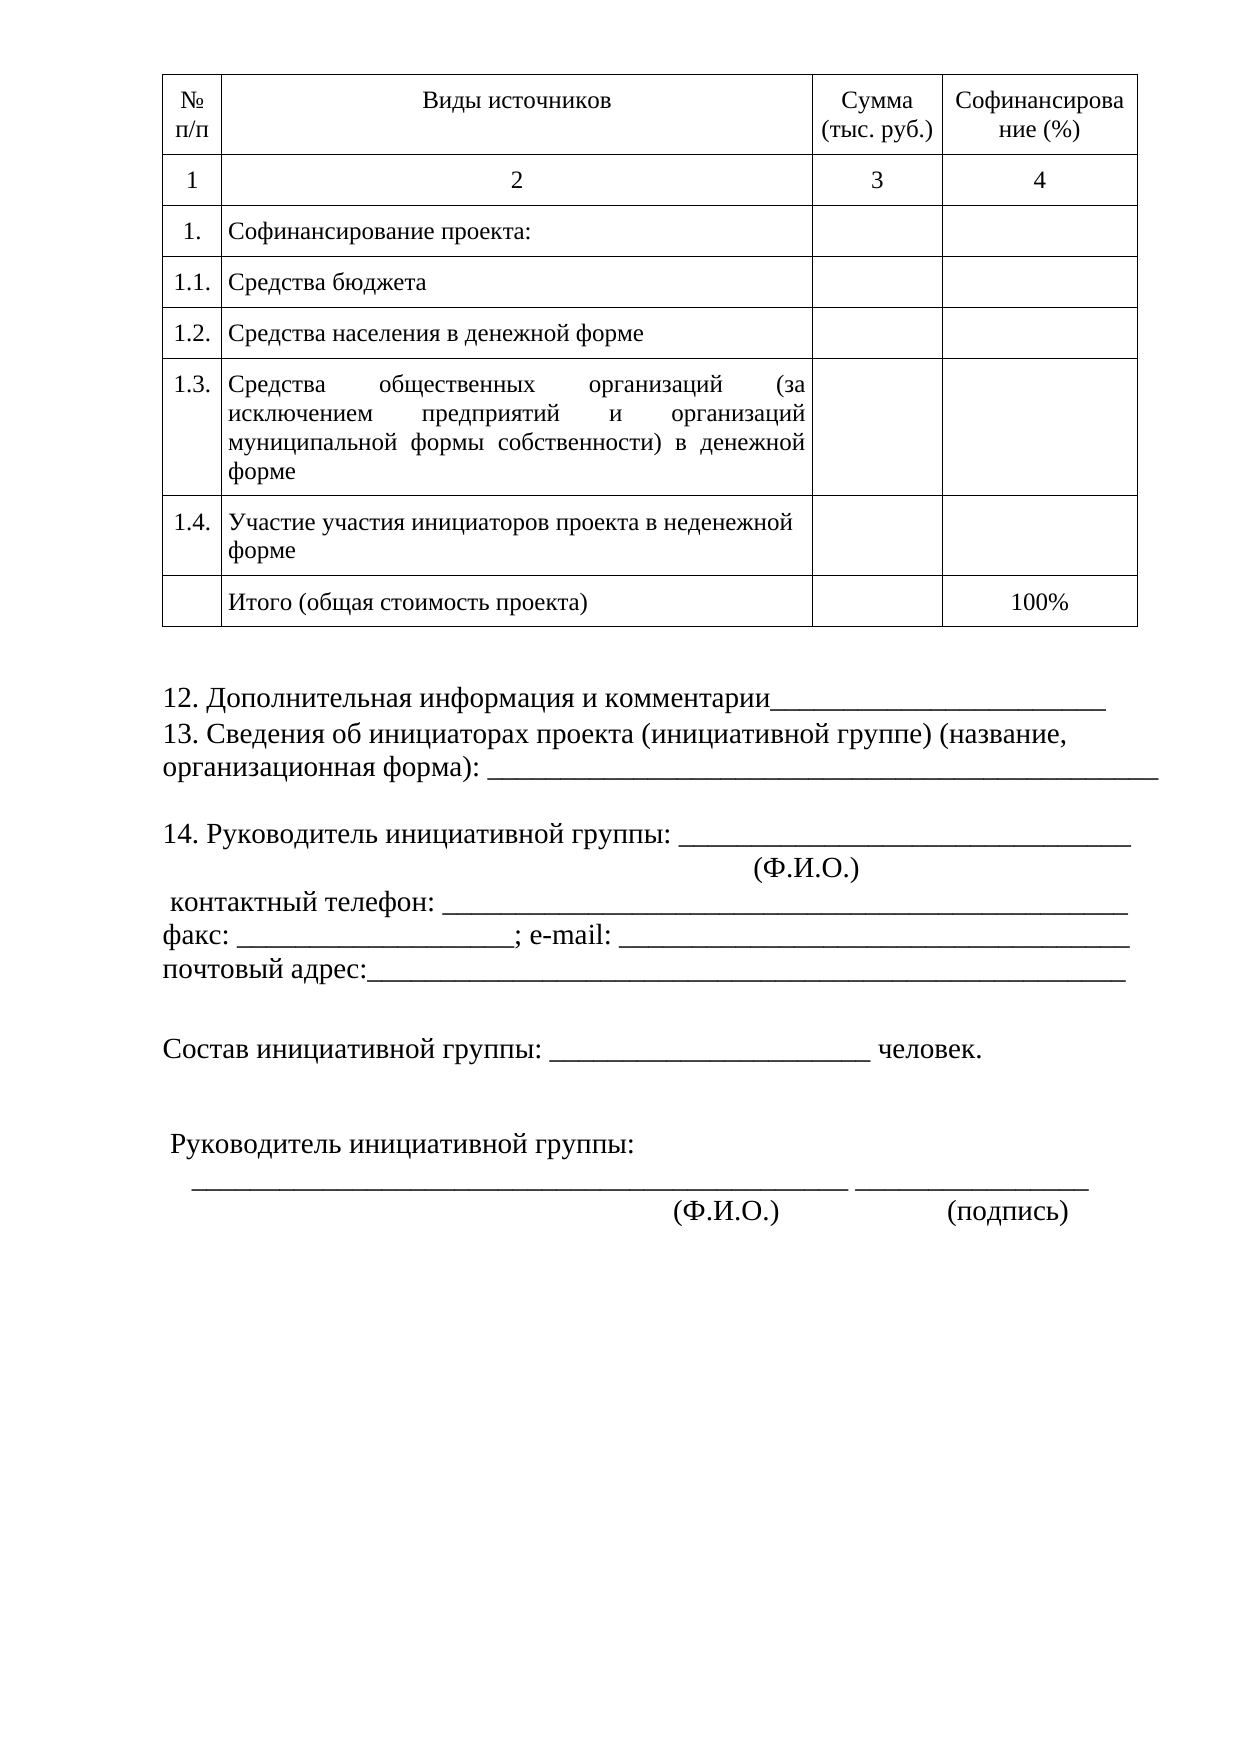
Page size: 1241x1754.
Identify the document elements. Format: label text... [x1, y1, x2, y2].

text Руководитель инициативной группы: [162, 1126, 1167, 1160]
table_cell [943, 257, 1137, 307]
table_cell [813, 359, 942, 495]
table_cell [163, 576, 221, 626]
table_header № п/п [163, 75, 221, 154]
table_cell 1.1. [163, 257, 221, 307]
table_cell [943, 308, 1137, 358]
table_cell Софинансирование проекта: [222, 206, 812, 256]
table_cell [813, 257, 942, 307]
text 14. Руководитель инициативной группы: _______________________________ [162, 817, 1167, 850]
text 12. Дополнительная информация и комментарии_______________________ [162, 680, 1167, 713]
table_cell [943, 359, 1137, 495]
table_cell Средства населения в денежной форме [222, 308, 812, 358]
table_header Софинансирование (%) [943, 75, 1137, 154]
table_cell 1. [163, 206, 221, 256]
table_cell 3 [813, 155, 942, 205]
table_cell [813, 576, 942, 626]
text Состав инициативной группы: ______________________ человек. [162, 1031, 1167, 1065]
table_cell [813, 496, 942, 575]
text _____________________________________________ ________________ [162, 1160, 1167, 1193]
table_header Виды источников [222, 75, 812, 154]
table_cell 1 [163, 155, 221, 205]
table_cell 1.3. [163, 359, 221, 495]
text почтовый адрес:____________________________________________________ [162, 951, 1167, 984]
table_cell Средства бюджета [222, 257, 812, 307]
table_cell 4 [943, 155, 1137, 205]
table_cell Средства общественных организаций (за исключением предприятий и организаций муниципальной формы собственности) в денежной форме [222, 359, 812, 495]
text 13. Сведения об инициаторах проекта (инициативной группе) (название, организационная форма): ______________________________________________ [162, 716, 1167, 783]
text контактный телефон: _______________________________________________ [162, 884, 1167, 917]
table_cell [813, 206, 942, 256]
table_cell [943, 206, 1137, 256]
table_cell [943, 496, 1137, 575]
table_cell Участие участия инициаторов проекта в неденежной форме [222, 496, 812, 575]
table_cell [813, 308, 942, 358]
table_header Сумма (тыс. руб.) [813, 75, 942, 154]
text (Ф.И.О.) [162, 850, 1167, 884]
text (Ф.И.О.) (подпись) [162, 1193, 1167, 1227]
table_cell Итого (общая стоимость проекта) [222, 576, 812, 626]
table_cell 1.2. [163, 308, 221, 358]
text факс: ___________________; e-mail: ___________________________________ [162, 917, 1167, 951]
table_cell 100% [943, 576, 1137, 626]
table_cell 2 [222, 155, 812, 205]
table_cell 1.4. [163, 496, 221, 575]
